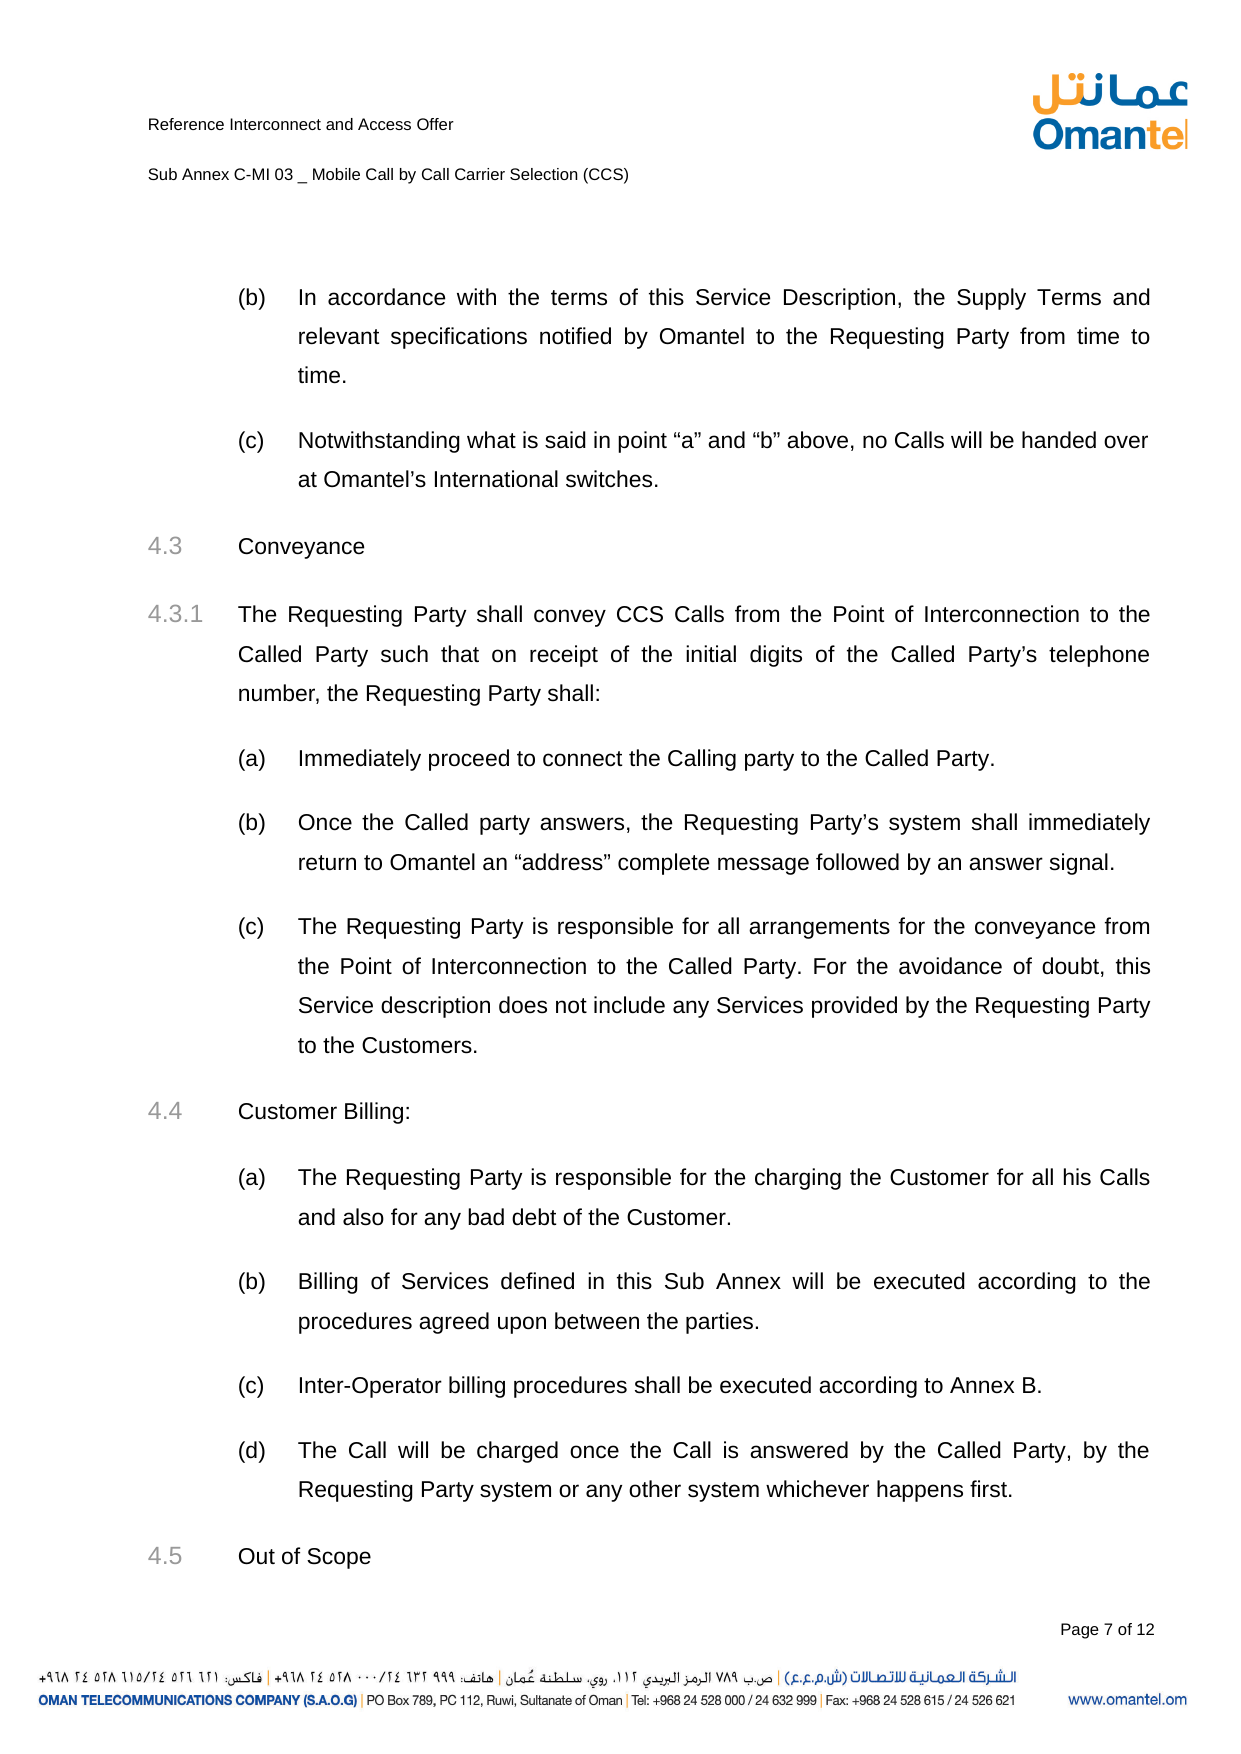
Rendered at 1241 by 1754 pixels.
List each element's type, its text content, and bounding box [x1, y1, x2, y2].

list The Requesting Party shall convey CCS Calls from the Point of Interconnection to the Called Party such that on receipt of the initial digits of the Called Party’s telephone number, the Requesting Party shall: [148, 599, 1152, 707]
picture [0, 1662, 1236, 1714]
list Billing of Services defined in this Sub Annex will be executed according to the procedures agreed upon between the parties. [238, 1268, 1152, 1334]
list The Call will be charged once the Call is answered by the Called Party, by the Requesting Party system or any other system whichever happens first. [238, 1437, 1152, 1503]
list In accordance with the terms of this Service Description, the Supply Terms and relevant specifications notified by Omantel to the Requesting Party from time to time. [238, 283, 1152, 389]
list The Requesting Party is responsible for all arrangements for the conveyance from the Point of Interconnection to the Called Party. For the avoidance of doubt, this Service description does not include any Services provided by the Requesting Party to the Customers. [238, 913, 1152, 1058]
picture [1033, 58, 1188, 159]
list Inter-Operator billing procedures shall be executed according to Annex B. [238, 1372, 1152, 1399]
list Notwithstanding what is said in point “a” and “b” above, no Calls will be handed over at Omantel’s International switches. [238, 427, 1152, 493]
list Once the Called party answers, the Requesting Party’s system shall immediately return to Omantel an “address” complete message followed by an answer signal. [238, 809, 1152, 875]
list Out of Scope [148, 1541, 1152, 1569]
list Customer Billing: [148, 1096, 1152, 1125]
list The Requesting Party is responsible for the charging the Customer for all his Calls and also for any bad debt of the Customer. [238, 1164, 1152, 1230]
list Immediately proceed to connect the Calling party to the Called Party. [238, 745, 1152, 771]
list Conveyance [148, 531, 1152, 560]
